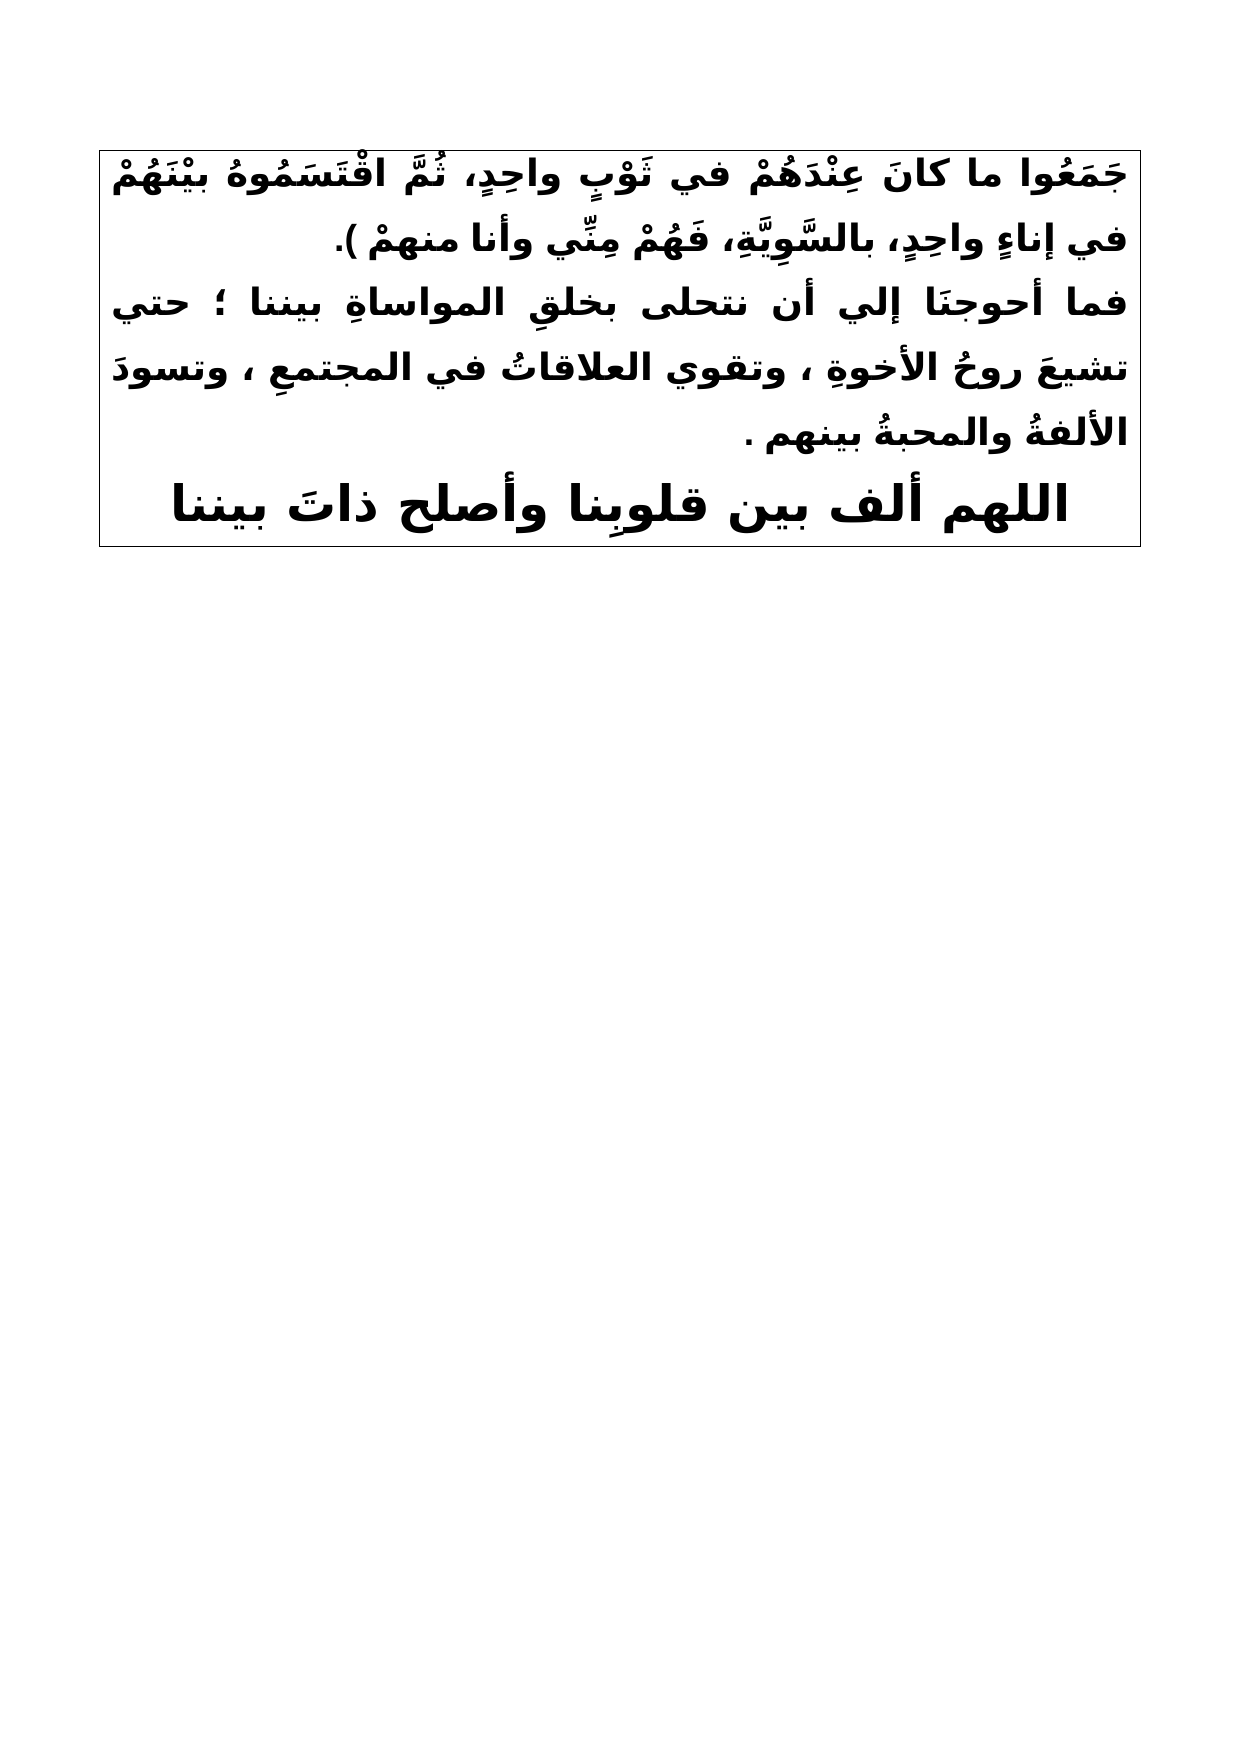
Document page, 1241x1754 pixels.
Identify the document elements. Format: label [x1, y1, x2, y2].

table_cell [100, 151, 1140, 546]
